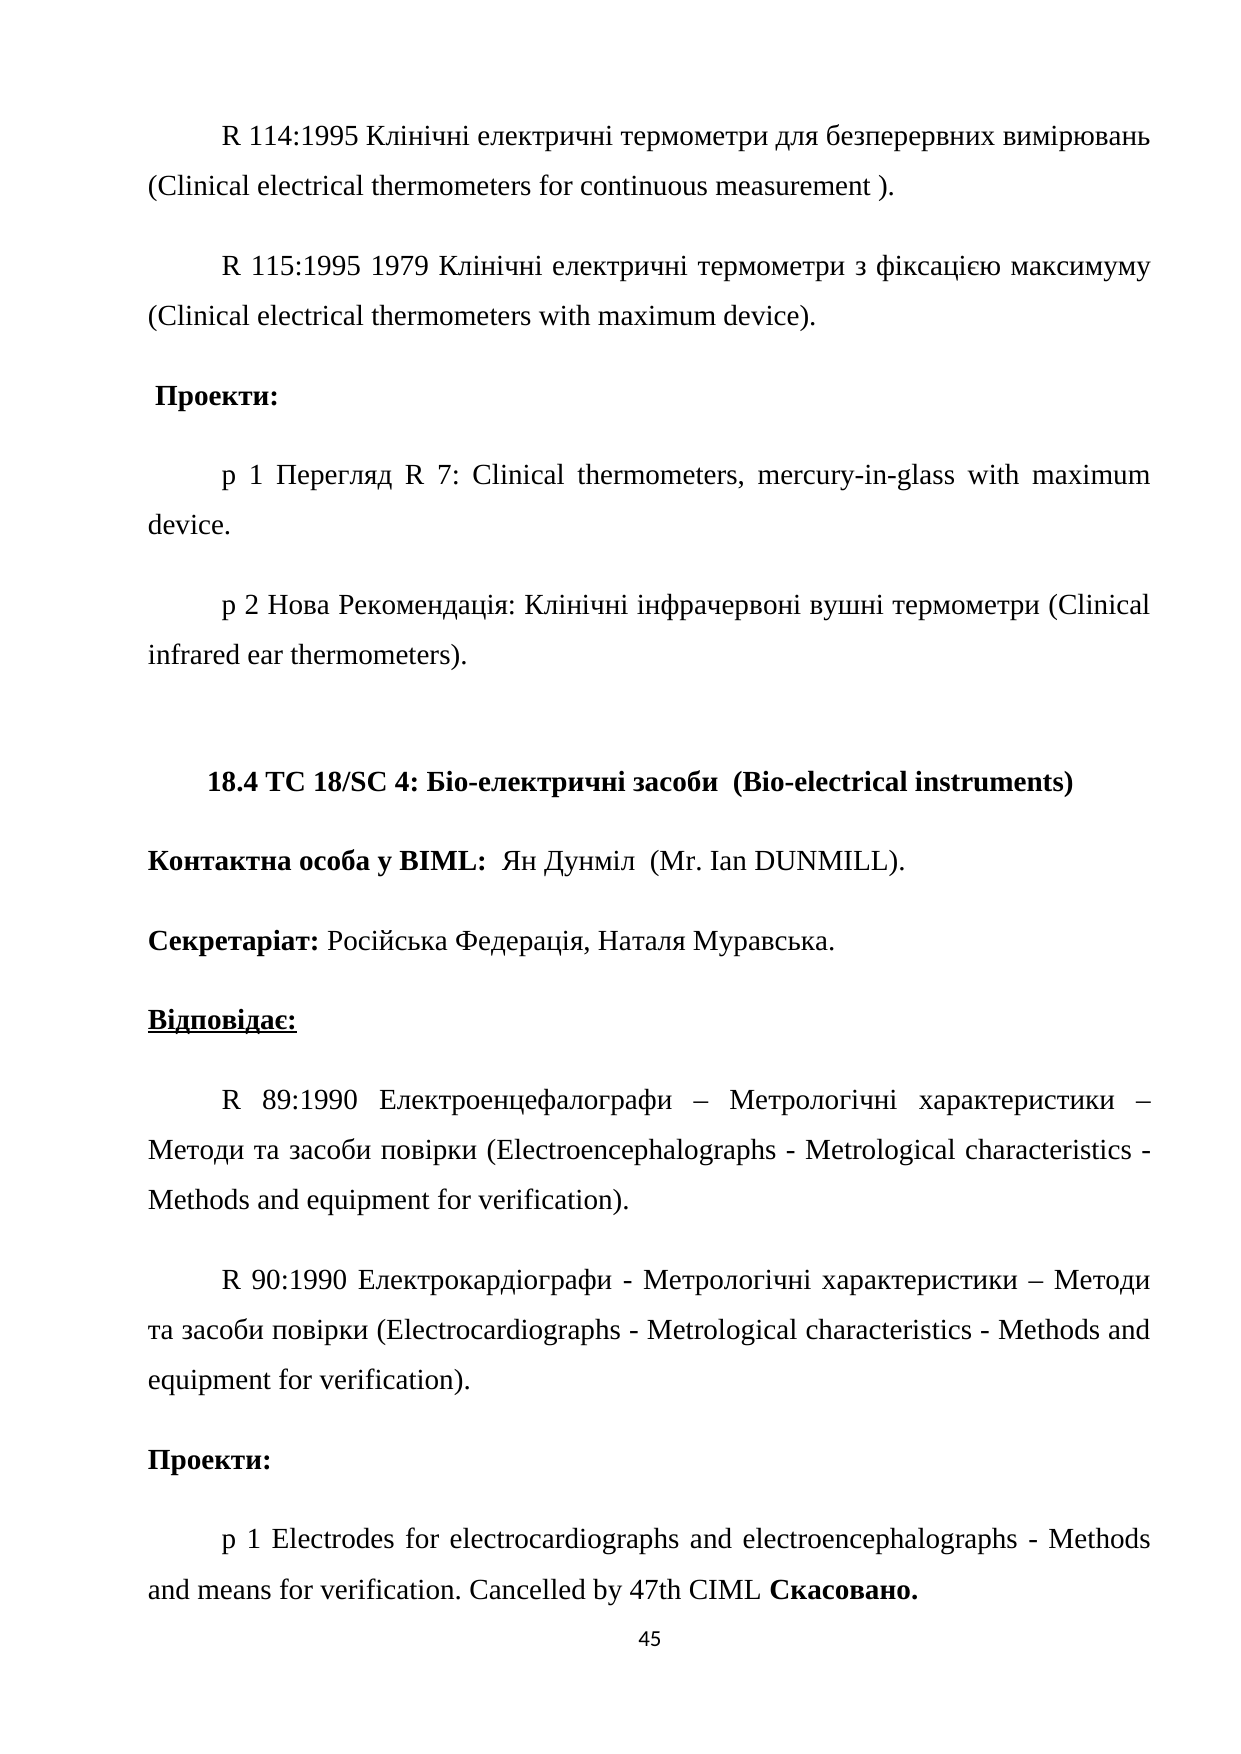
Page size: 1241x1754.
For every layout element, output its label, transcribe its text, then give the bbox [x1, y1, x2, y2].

text Проекти: [148, 1442, 1152, 1476]
text Проекти: [148, 378, 1152, 411]
text R 89:1990 Електроенцефалографи – Метрологічні характеристики – Методи та засоби повірки (Electroencephalographs - Metrological characteristics - Methods and equipment for verification). [148, 1082, 1152, 1216]
text Відповідає: [148, 1002, 1152, 1036]
text p 2 Нова Рекомендація: Клінічні інфрачервоні вушні термометри (Clinical infrared ear thermometers). [148, 587, 1152, 671]
text R 114:1995 Клінічні електричні термометри для безперервних вимірювань (Clinical electrical thermometers for continuous measurement ). [148, 118, 1152, 202]
text p 1 Перегляд R 7: Clinical thermometers, mercury-in-glass with maximum device. [148, 457, 1152, 541]
text 18.4 TC 18/SC 4: Біо-електричні засоби (Bio-electrical instruments) [148, 764, 1152, 797]
text R 90:1990 Електрокардіографи - Метрологічні характеристики – Методи та засоби повірки (Electrocardiographs - Metrological characteristics - Methods and equipment for verification). [148, 1262, 1152, 1396]
text p 1 Electrodes for electrocardiographs and electroencephalographs - Methods and means for verification. Cancelled by 47th CIML Скасовано. [148, 1521, 1152, 1605]
text Контактна особа у ВIML: Ян Дунміл (Mr. Ian DUNMILL). [148, 843, 1152, 877]
text Секретаріат: Російська Федерація, Наталя Муравська. [148, 923, 1152, 956]
text R 115:1995 1979 Клінічні електричні термометри з фіксацією максимуму (Clinical electrical thermometers with maximum device). [148, 248, 1152, 332]
